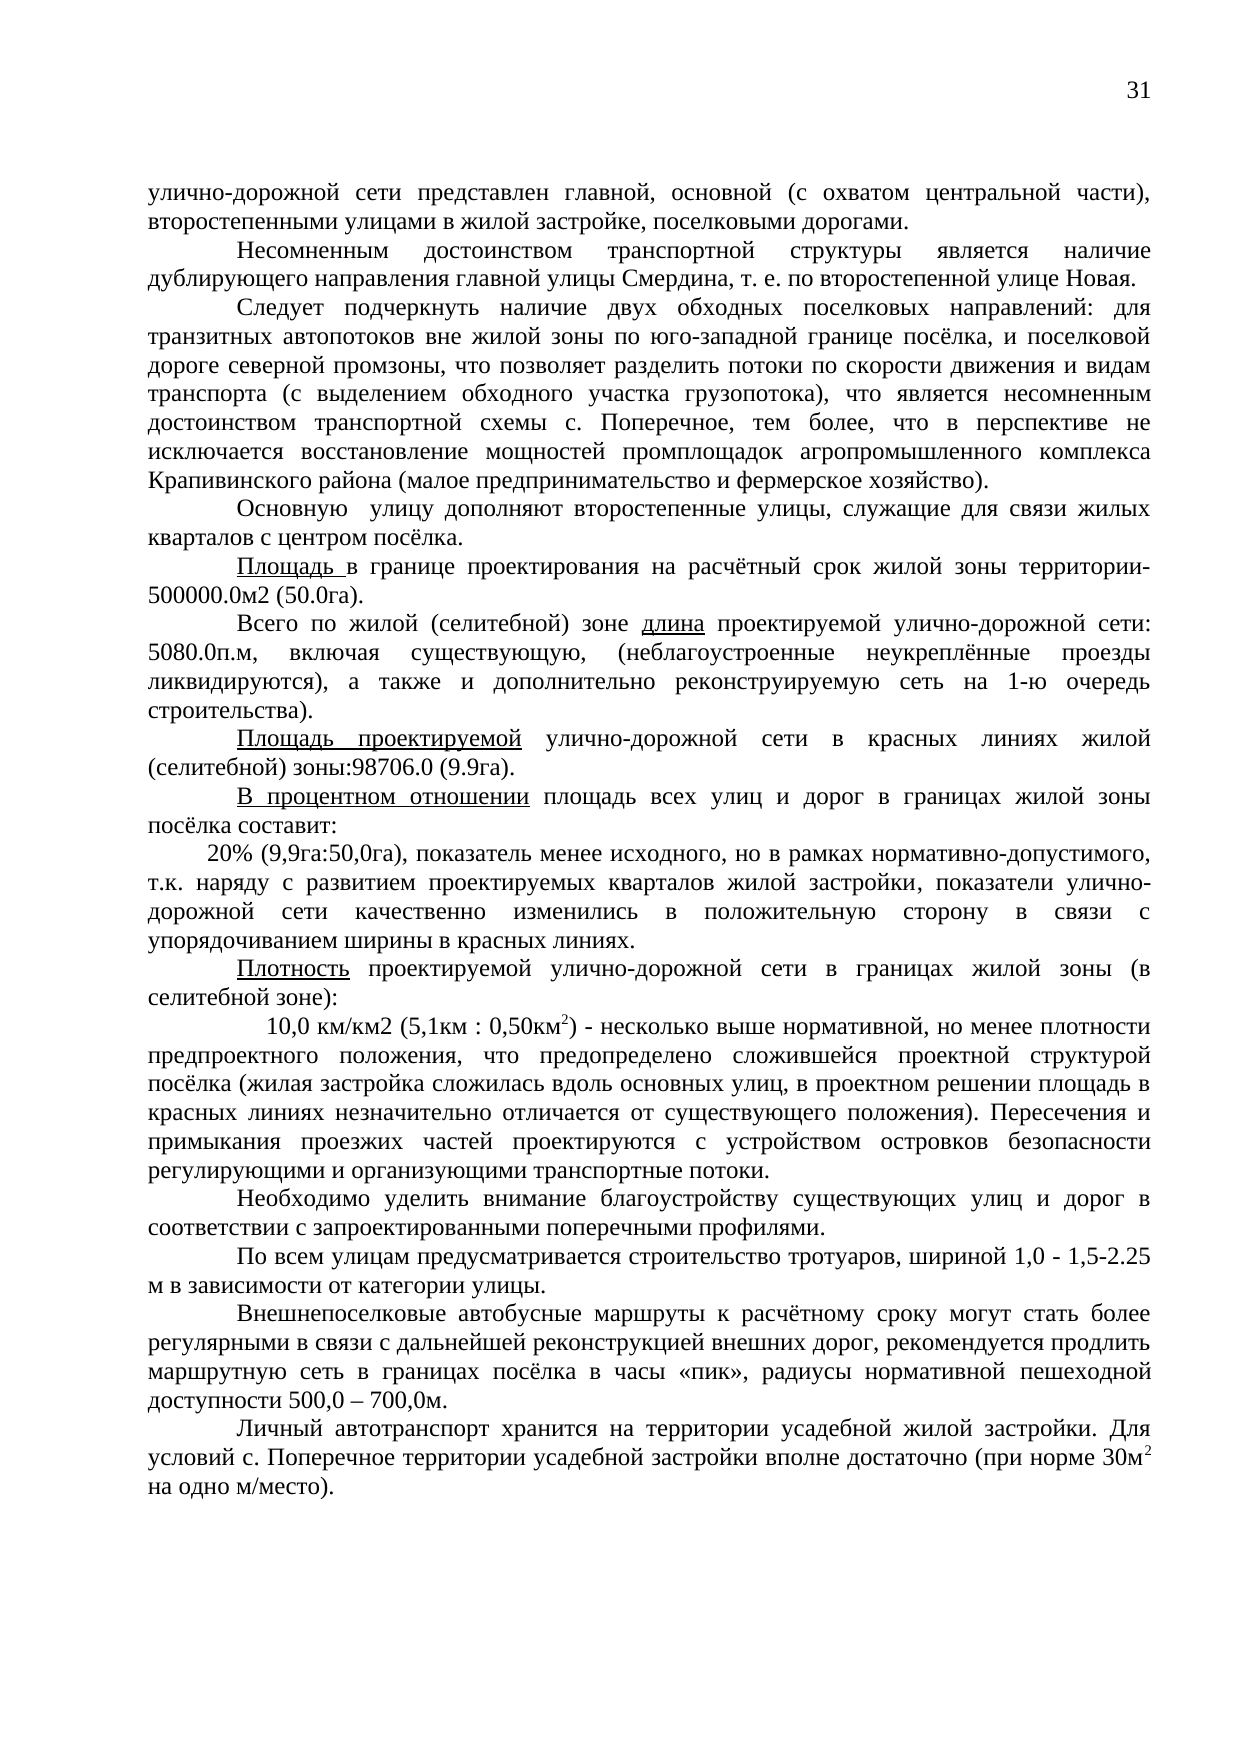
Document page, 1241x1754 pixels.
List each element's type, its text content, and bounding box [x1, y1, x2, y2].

text Плотность проектируемой улично-дорожной сети в границах жилой зоны (в селитебной зоне): [148, 953, 1152, 1011]
text По всем улицам предусматривается строительство тротуаров, шириной 1,0 - 1,5-2.25 м в зависимости от категории улицы. [148, 1241, 1152, 1298]
text Несомненным достоинством транспортной структуры является наличие дублирующего направления главной улицы Смердина, т. е. по второстепенной улице Новая. [148, 235, 1152, 292]
text Всего по жилой (селитебной) зоне длина проектируемой улично-дорожной сети: 5080.0п.м, включая существующую, (неблагоустроенные неукреплённые проезды ликвидируются), а также и дополнительно реконструируемую сеть на 1-ю очередь строительства). [148, 608, 1152, 723]
text Необходимо уделить внимание благоустройству существующих улиц и дорог в соответствии с запроектированными поперечными профилями. [148, 1183, 1152, 1241]
text 10,0 км/км2 (5,1км : 0,50км2) - несколько выше нормативной, но менее плотности предпроектного положения, что предопределено сложившейся проектной структурой посёлка (жилая застройка сложилась вдоль основных улиц, в проектном решении площадь в красных линиях незначительно отличается от существующего положения). Пересечения и примыкания проезжих частей проектируются с устройством островков безопасности регулирующими и организующими транспортные потоки. [148, 1011, 1152, 1183]
text Внешнепоселковые автобусные маршруты к расчётному сроку могут стать более регулярными в связи с дальнейшей реконструкцией внешних дорог, рекомендуется продлить маршрутную сеть в границах посёлка в часы «пик», радиусы нормативной пешеходной доступности 500,0 – 700,0м. [148, 1298, 1152, 1413]
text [148, 177, 1152, 235]
text 20% (9,9га:50,0га), показатель менее исходного, но в рамках нормативно-допустимого, т.к. наряду с развитием проектируемых кварталов жилой застройки, показатели улично-дорожной сети качественно изменились в положительную сторону в связи с упорядочиванием ширины в красных линиях. [148, 838, 1152, 953]
text Площадь проектируемой улично-дорожной сети в красных линиях жилой (селитебной) зоны:98706.0 (9.9га). [148, 723, 1152, 781]
text В процентном отношении площадь всех улиц и дорог в границах жилой зоны посёлка составит: [148, 781, 1152, 838]
text Личный автотранспорт хранится на территории усадебной жилой застройки. Для условий с. Поперечное территории усадебной застройки вполне достаточно (при норме 30м2 на одно м/место). [148, 1413, 1152, 1500]
text Следует подчеркнуть наличие двух обходных поселковых направлений: для транзитных автопотоков вне жилой зоны по юго-западной границе посёлка, и поселковой дороге северной промзоны, что позволяет разделить потоки по скорости движения и видам транспорта (с выделением обходного участка грузопотока), что является несомненным достоинством транспортной схемы с. Поперечное, тем более, что в перспективе не исключается восстановление мощностей промплощадок агропромышленного комплекса Крапивинского района (малое предпринимательство и фермерское хозяйство). [148, 292, 1152, 493]
text Основную улицу дополняют второстепенные улицы, служащие для связи жилых кварталов с центром посёлка. [148, 493, 1152, 551]
text Площадь в границе проектирования на расчётный срок жилой зоны территории-500000.0м2 (50.0га). [148, 551, 1152, 608]
